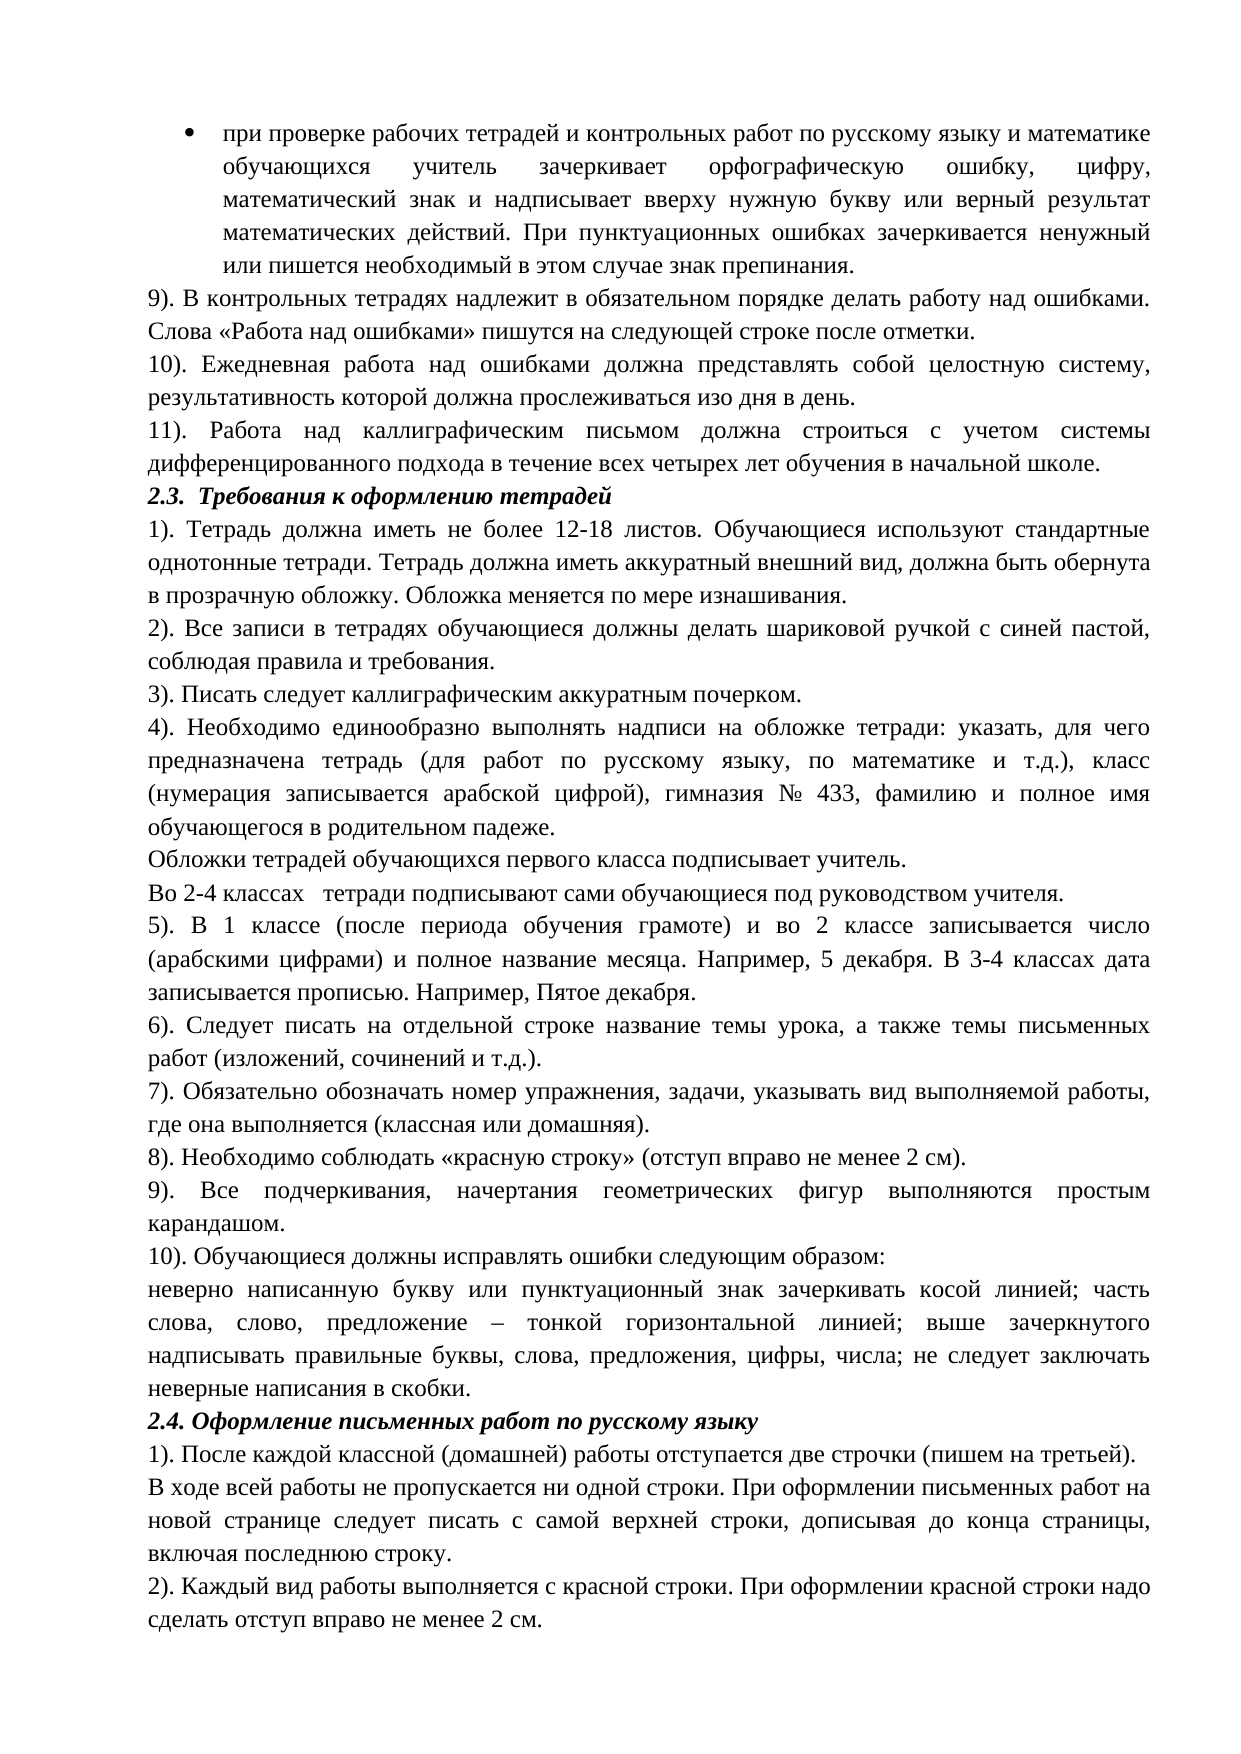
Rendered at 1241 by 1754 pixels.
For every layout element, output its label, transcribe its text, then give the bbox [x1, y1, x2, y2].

text 2). Каждый вид работы выполняется с красной строки. При оформлении красной строки надо сделать отступ вправо не менее 2 см. [148, 1571, 1152, 1633]
list при проверке рабочих тетрадей и контрольных работ по русскому языку и математике обучающихся учитель зачеркивает орфографическую ошибку, цифру, математический знак и надписывает вверху нужную букву или верный результат математических действий. При пунктуационных ошибках зачеркивается ненужный или пишется необходимый в этом случае знак препинания. [185, 118, 1152, 279]
text Во 2-4 классах тетради подписывают сами обучающиеся под руководством учителя. [148, 878, 1152, 906]
text 2.3. Требования к оформлению тетрадей [148, 481, 1152, 510]
text В ходе всей работы не пропускается ни одной строки. При оформлении письменных работ на новой странице следует писать с самой верхней строки, дописывая до конца страницы, включая последнюю строку. [148, 1472, 1152, 1567]
text Обложки тетрадей обучающихся первого класса подписывает учитель. [148, 844, 1152, 873]
text 8). Необходимо соблюдать «красную строку» (отступ вправо не менее ). [148, 1142, 1152, 1171]
text 1). После каждой классной (домашней) работы отступается две строчки (пишем на третьей). [148, 1439, 1152, 1468]
text 5). В 1 классе (после периода обучения грамоте) и во 2 классе записывается число (арабскими цифрами) и полное название месяца. Например, 5 декабря. В 3-4 классах дата записывается прописью. Например, Пятое декабря. [148, 911, 1152, 1005]
text 11). Работа над каллиграфическим письмом должна строиться с учетом системы дифференцированного подхода в течение всех четырех лет обучения в начальной школе. [148, 415, 1152, 477]
text 7). Обязательно обозначать номер упражнения, задачи, указывать вид выполняемой работы, где она выполняется (классная или домашняя). [148, 1076, 1152, 1137]
text 9). Все подчеркивания, начертания геометрических фигур выполняются простым карандашом. [148, 1175, 1152, 1237]
text 2). Все записи в тетрадях обучающиеся должны делать шариковой ручкой с синей пастой, соблюдая правила и требования. [148, 613, 1152, 675]
text 9). В контрольных тетрадях надлежит в обязательном порядке делать работу над ошибками. Слова «Работа над ошибками» пишутся на следующей строке после отметки. [148, 283, 1152, 345]
text 2.4. Оформление письменных работ по русскому языку [148, 1406, 1152, 1435]
text 10). Ежедневная работа над ошибками должна представлять собой целостную систему, результативность которой должна прослеживаться изо дня в день. [148, 349, 1152, 411]
text 6). Следует писать на отдельной строке название темы урока, а также темы письменных работ (изложений, сочинений и т.д.). [148, 1010, 1152, 1071]
text 1). Тетрадь должна иметь не более 12-18 листов. Обучающиеся используют стандартные однотонные тетради. Тетрадь должна иметь аккуратный внешний вид, должна быть обернута в прозрачную обложку. Обложка меняется по мере изнашивания. [148, 514, 1152, 609]
text неверно написанную букву или пунктуационный знак зачеркивать косой линией; часть слова, слово, предложение – тонкой горизонтальной линией; выше зачеркнутого надписывать правильные буквы, слова, предложения, цифры, числа; не следует заключать неверные написания в скобки. [148, 1274, 1152, 1402]
text 10). Обучающиеся должны исправлять ошибки следующим образом: [148, 1241, 1152, 1269]
text 4). Необходимо единообразно выполнять надписи на обложке тетради: указать, для чего предназначена тетрадь (для работ по русскому языку, по математике и т.д.), класс (нумерация записывается арабской цифрой), гимназия № 433, фамилию и полное имя обучающегося в родительном падеже. [148, 712, 1152, 840]
text 3). Писать следует каллиграфическим аккуратным почерком. [148, 679, 1152, 708]
